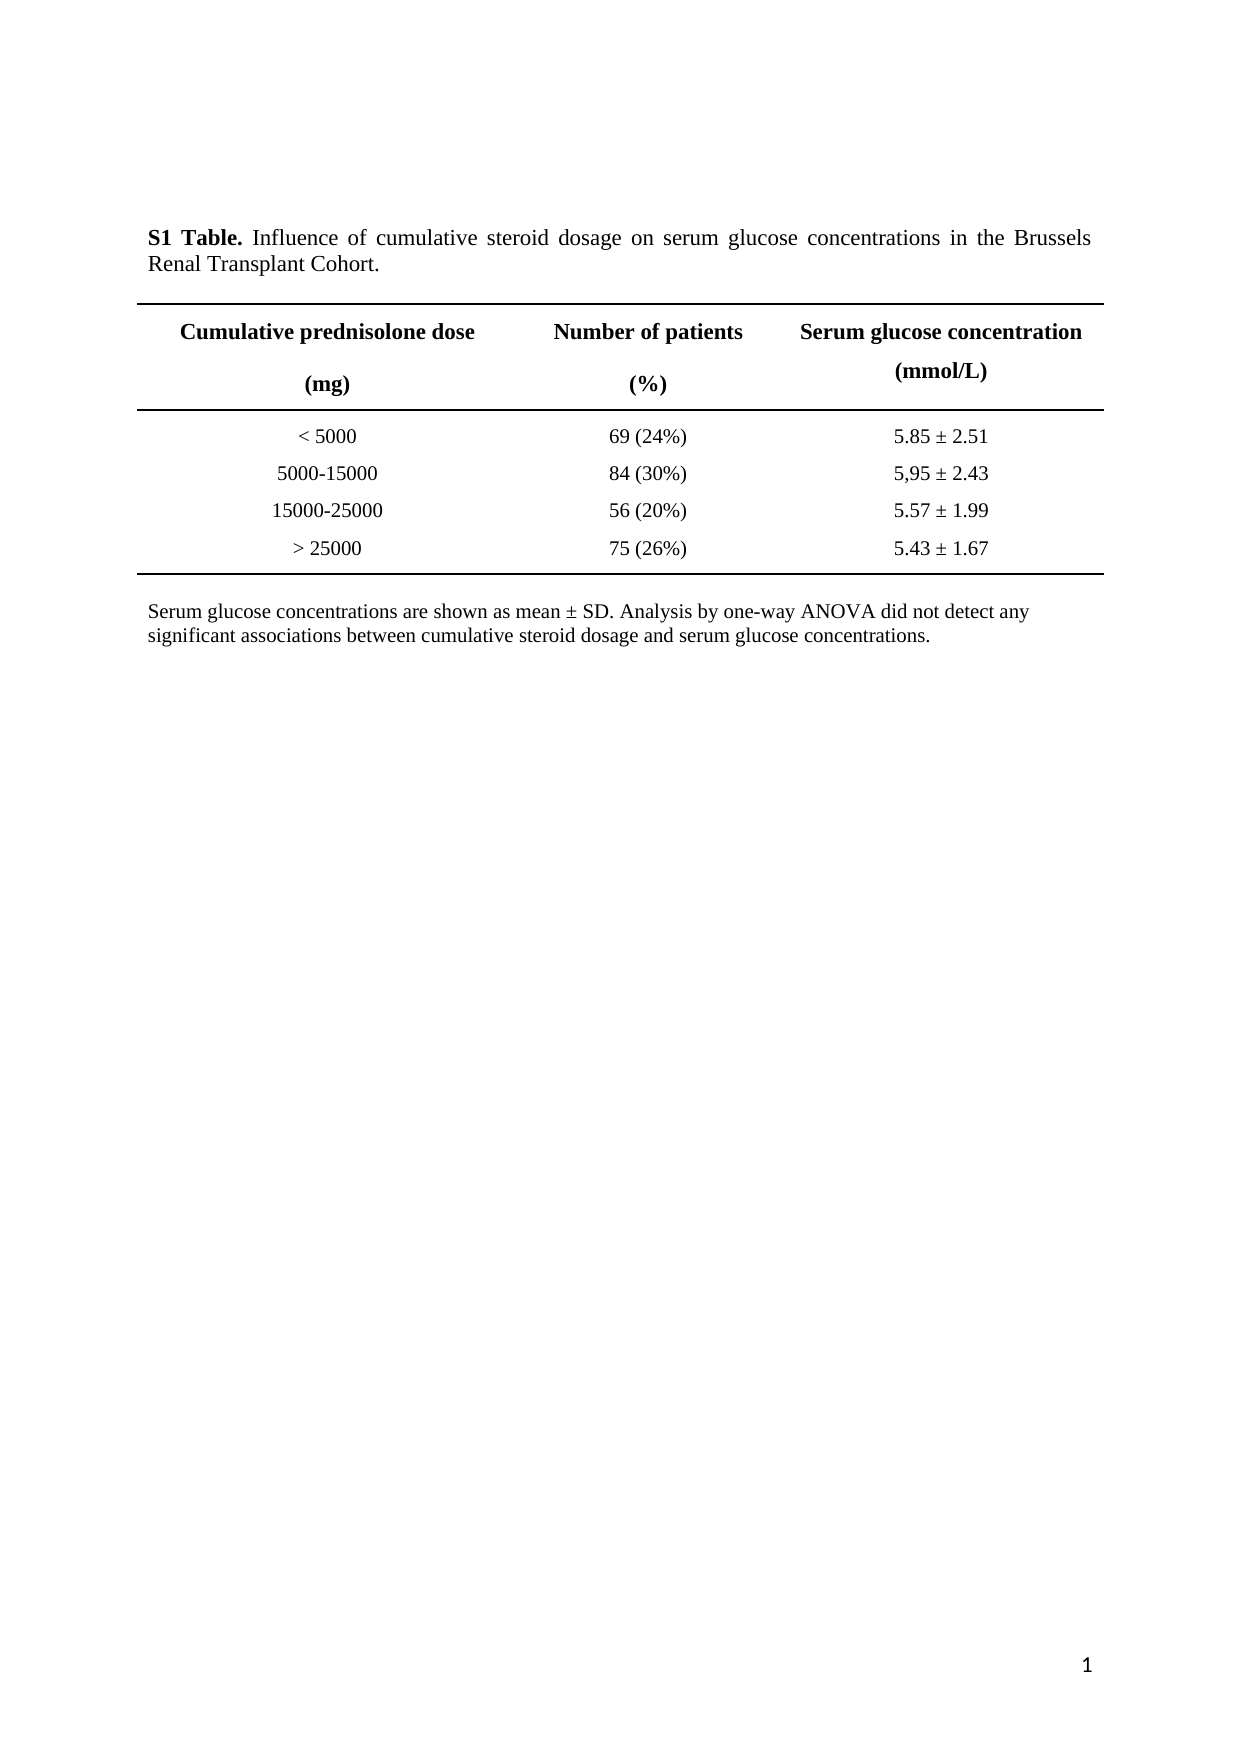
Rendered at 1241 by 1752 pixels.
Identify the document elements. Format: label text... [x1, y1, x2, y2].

table_cell 5,95 ± 2.43 [779, 461, 1103, 498]
table_cell < 5000 [137, 411, 517, 461]
table_cell 5.85 ± 2.51 [779, 411, 1103, 461]
table_cell 56 (20%) [518, 498, 778, 535]
text S1 Table. Influence of cumulative steroid dosage on serum glucose concentrations in the Brussels Renal Transplant Cohort. [148, 224, 1092, 277]
table_header Cumulative prednisolone dose (mg) [137, 305, 517, 409]
table_cell 5.43 ± 1.67 [779, 535, 1103, 573]
table_header Number of patients (%) [518, 305, 778, 409]
table_cell > 25000 [137, 535, 517, 573]
table_cell 5.57 ± 1.99 [779, 498, 1103, 535]
table_cell 84 (30%) [518, 461, 778, 498]
table_header Serum glucose concentration (mmol/L) [779, 305, 1103, 409]
table_cell 15000-25000 [137, 498, 517, 535]
table_cell 75 (26%) [518, 535, 778, 573]
text Serum glucose concentrations are shown as mean ± SD. Analysis by one-way ANOVA did not detect any significant associations between cumulative steroid dosage and serum glucose concentrations. [148, 599, 1092, 647]
table_cell 5000-15000 [137, 461, 517, 498]
table_cell 69 (24%) [518, 411, 778, 461]
